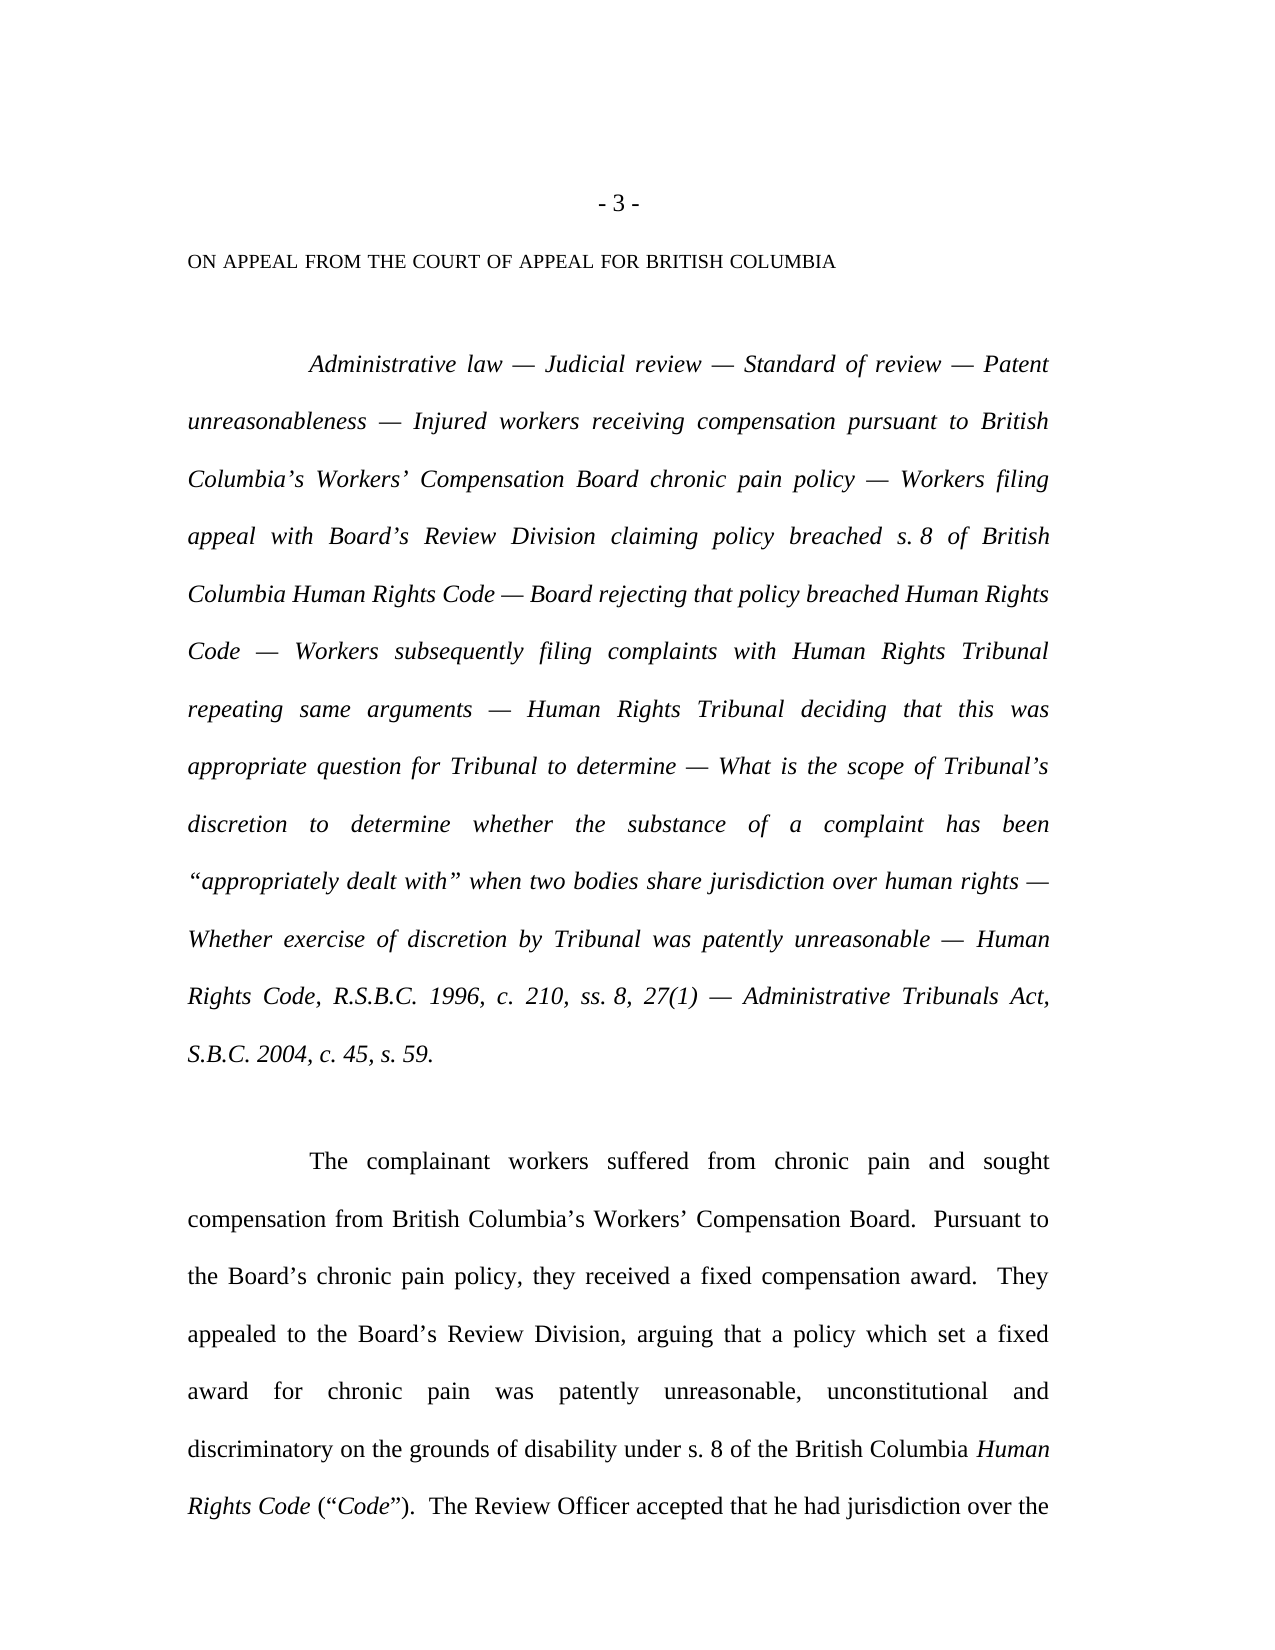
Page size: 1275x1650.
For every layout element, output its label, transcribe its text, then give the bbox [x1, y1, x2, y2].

text Administrative law — Judicial review — Standard of review — Patent unreasonableness — Injured workers receiving compensation pursuant to British Columbia’s Workers’ Compensation Board chronic pain policy — Workers filing appeal with Board’s Review Division claiming policy breached s. 8 of British Columbia Human Rights Code — Board rejecting that policy breached Human Rights Code — Workers subsequently filing complaints with Human Rights Tribunal repeating same arguments — Human Rights Tribunal deciding that this was appropriate question for Tribunal to determine — What is the scope of Tribunal’s discretion to determine whether the substance of a complaint has been “appropriately dealt with” when two bodies share jurisdiction over human rights — Whether exercise of discretion by Tribunal was patently unreasonable — Human Rights Code, R.S.B.C. 1996, c. 210, ss. 8, 27(1) — Administrative Tribunals Act, S.B.C. 2004, c. 45, s. 59. [187, 349, 1050, 1068]
text on appeal from the court of appeal for british columbia [187, 245, 1050, 274]
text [187, 1146, 1050, 1520]
